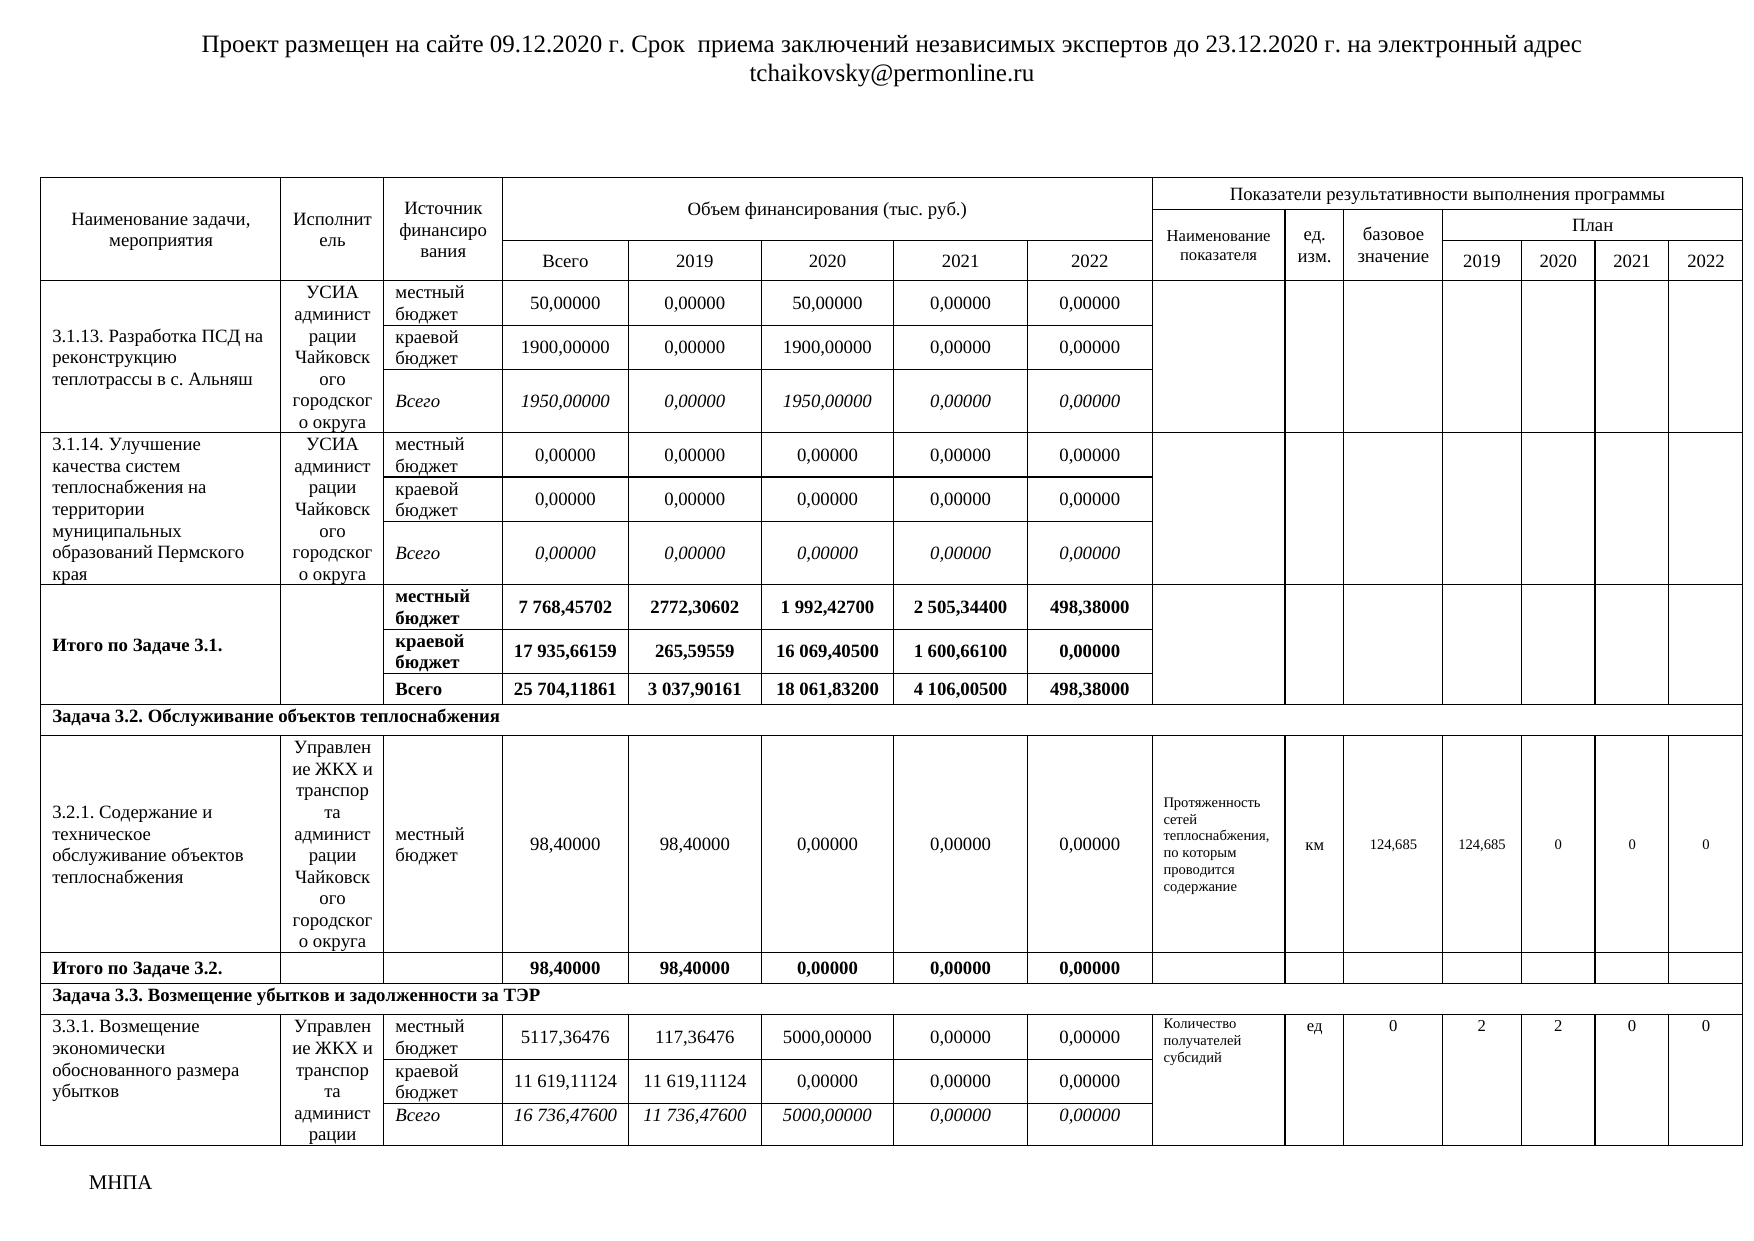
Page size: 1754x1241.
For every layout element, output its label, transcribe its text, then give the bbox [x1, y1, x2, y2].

table_header Исполнитель [281, 178, 383, 280]
table_cell 1950,00000 [762, 370, 893, 432]
table_cell Всего [384, 370, 502, 432]
table_cell 0,00000 [1028, 281, 1152, 324]
table_cell 7 768,45702 [503, 585, 628, 628]
table_cell 25 704,11861 [503, 674, 628, 704]
table_cell [1286, 585, 1343, 704]
table_cell [1522, 585, 1594, 704]
table_cell 0,00000 [762, 522, 893, 584]
table_cell 11 736,47600 [629, 1104, 761, 1145]
table_cell 2022 [1669, 241, 1742, 280]
table_cell Всего [384, 1104, 502, 1145]
table_cell УСИА администрации Чайковского городского округа [281, 281, 383, 432]
table_cell 98,40000 [629, 736, 761, 952]
table_cell [1153, 585, 1284, 704]
table_header Источник финансирования [384, 178, 502, 280]
table_cell [1286, 433, 1343, 584]
table_cell [1286, 953, 1343, 983]
table_cell 1 992,42700 [762, 585, 893, 628]
table_cell 98,40000 [629, 953, 761, 983]
table_cell [1522, 433, 1594, 584]
table_cell 0,00000 [1028, 478, 1152, 521]
table_cell 0,00000 [894, 522, 1027, 584]
table_cell 2021 [894, 241, 1027, 280]
table_cell км [1286, 736, 1343, 952]
table_cell 0,00000 [762, 1060, 893, 1103]
table_cell 0,00000 [894, 370, 1027, 432]
table_cell Задача 3.3. Возмещение убытков и задолженности за ТЭР [41, 984, 1742, 1014]
table_cell 0,00000 [894, 433, 1027, 476]
table_cell 50,00000 [503, 281, 628, 324]
table_cell 16 736,47600 [503, 1104, 628, 1145]
table_cell Наименование показателя [1153, 210, 1284, 280]
table_cell 124,685 [1443, 736, 1521, 952]
table_cell местный бюджет [384, 1015, 502, 1058]
table_cell 0,00000 [1028, 433, 1152, 476]
table_cell 0,00000 [1028, 326, 1152, 369]
table_cell 0,00000 [1028, 1015, 1152, 1058]
table_cell 0,00000 [629, 478, 761, 521]
table_cell местный бюджет [384, 585, 502, 628]
table_cell [1669, 953, 1742, 983]
table_cell местный бюджет [384, 736, 502, 952]
table_cell 1950,00000 [503, 370, 628, 432]
table_cell Управление ЖКХ и транспорта администрации Чайковского городского округа [281, 1015, 383, 1145]
table_cell 0,00000 [894, 326, 1027, 369]
table_cell 0,00000 [762, 736, 893, 952]
table_cell 5000,00000 [762, 1104, 893, 1145]
table_cell 3.1.13. Разработка ПСД на реконструкцию теплотрассы в с. Альняш [41, 281, 280, 432]
table_cell 0,00000 [503, 478, 628, 521]
table_cell Количество получателей субсидий [1153, 1015, 1284, 1145]
table_cell [281, 585, 383, 704]
table_cell Итого по Задаче 3.2. [41, 953, 280, 983]
table_cell 2 [1443, 1015, 1521, 1145]
table_cell [1153, 953, 1284, 983]
table_cell 0,00000 [894, 736, 1027, 952]
table_cell 98,40000 [503, 736, 628, 952]
table_cell 1 600,66100 [894, 630, 1027, 673]
table_cell 0,00000 [1028, 1060, 1152, 1103]
table_cell 3.3.1. Возмещение экономически обоснованного размера убытков [41, 1015, 280, 1145]
table_cell 0,00000 [894, 281, 1027, 324]
table_cell 0,00000 [762, 433, 893, 476]
table_cell 50,00000 [762, 281, 893, 324]
table_cell 2772,30602 [629, 585, 761, 628]
table_cell ед. изм. [1286, 210, 1343, 280]
table_cell 0,00000 [1028, 370, 1152, 432]
table_cell [384, 953, 502, 983]
table_cell Всего [503, 241, 628, 280]
table_header Наименование задачи, мероприятия [41, 178, 280, 280]
table_cell 0 [1669, 1015, 1742, 1145]
table_cell 0,00000 [894, 478, 1027, 521]
table_cell 5117,36476 [503, 1015, 628, 1058]
table_cell [1596, 433, 1668, 584]
table_cell [1443, 585, 1521, 704]
table_cell краевой бюджет [384, 478, 502, 521]
table_header Объем финансирования (тыс. руб.) [503, 178, 1152, 240]
table_cell 11 619,11124 [629, 1060, 761, 1103]
table_cell 0 [1596, 736, 1668, 952]
table_cell Всего [384, 674, 502, 704]
table_cell краевой бюджет [384, 630, 502, 673]
table_cell 11 619,11124 [503, 1060, 628, 1103]
table_cell 0,00000 [629, 433, 761, 476]
table_cell 124,685 [1344, 736, 1442, 952]
table_cell 0,00000 [1028, 953, 1152, 983]
table_cell [1669, 433, 1742, 584]
table_cell 0,00000 [1028, 736, 1152, 952]
table_cell 3.2.1. Содержание и техническое обслуживание объектов теплоснабжения [41, 736, 280, 952]
table_cell 0,00000 [503, 522, 628, 584]
table_cell 0,00000 [894, 1015, 1027, 1058]
table_cell [1153, 433, 1284, 584]
table_header Показатели результативности выполнения программы [1153, 178, 1742, 208]
table_cell 0 [1596, 1015, 1668, 1145]
table_cell 0,00000 [894, 953, 1027, 983]
table_cell 2019 [1443, 241, 1521, 280]
table_cell 0,00000 [629, 370, 761, 432]
table_cell 2 [1522, 1015, 1594, 1145]
table_cell 0,00000 [762, 478, 893, 521]
table_cell базовое значение [1344, 210, 1442, 280]
table_cell 0,00000 [629, 281, 761, 324]
table_cell 498,38000 [1028, 674, 1152, 704]
table_cell [1443, 433, 1521, 584]
table_cell 0 [1669, 736, 1742, 952]
table_cell 498,38000 [1028, 585, 1152, 628]
table_cell [1443, 953, 1521, 983]
table_cell 2019 [629, 241, 761, 280]
table_cell 0 [1344, 1015, 1442, 1145]
table_cell 0,00000 [1028, 1104, 1152, 1145]
table_cell Протяженность сетей теплоснабжения, по которым проводится содержание [1153, 736, 1284, 952]
table_cell 0,00000 [1028, 630, 1152, 673]
table_cell [281, 953, 383, 983]
table_cell 0 [1522, 736, 1594, 952]
table_cell 2021 [1596, 241, 1668, 280]
table_cell 0,00000 [1028, 522, 1152, 584]
table_cell 0,00000 [629, 326, 761, 369]
table_cell 18 061,83200 [762, 674, 893, 704]
table_cell 5000,00000 [762, 1015, 893, 1058]
table_cell 2020 [762, 241, 893, 280]
table_cell 2 505,34400 [894, 585, 1027, 628]
table_cell Итого по Задаче 3.1. [41, 585, 280, 704]
table_cell УСИА администрации Чайковского городского округа [281, 433, 383, 584]
table_cell краевой бюджет [384, 326, 502, 369]
table_cell [1669, 585, 1742, 704]
table_cell [1522, 953, 1594, 983]
table_cell 1900,00000 [503, 326, 628, 369]
table_cell краевой бюджет [384, 1060, 502, 1103]
table_cell Задача 3.2. Обслуживание объектов теплоснабжения [41, 705, 1742, 735]
table_cell 16 069,40500 [762, 630, 893, 673]
table_cell 3 037,90161 [629, 674, 761, 704]
table_cell 2022 [1028, 241, 1152, 280]
table_cell 0,00000 [629, 522, 761, 584]
table_cell 0,00000 [503, 433, 628, 476]
table_cell 0,00000 [894, 1104, 1027, 1145]
table_cell 2020 [1522, 241, 1594, 280]
table_cell местный бюджет [384, 281, 502, 324]
table_cell [1596, 585, 1668, 704]
table_cell местный бюджет [384, 433, 502, 476]
table_cell 4 106,00500 [894, 674, 1027, 704]
table_cell 3.1.14. Улучшение качества систем теплоснабжения на территории муниципальных образований Пермского края [41, 433, 280, 584]
table_cell [1344, 585, 1442, 704]
table_cell Всего [384, 522, 502, 584]
table_cell 117,36476 [629, 1015, 761, 1058]
table_cell 0,00000 [894, 1060, 1027, 1103]
table_cell 0,00000 [762, 953, 893, 983]
table_cell План [1443, 210, 1742, 240]
table_cell 265,59559 [629, 630, 761, 673]
table_cell 1900,00000 [762, 326, 893, 369]
table_cell 98,40000 [503, 953, 628, 983]
table_cell ед [1286, 1015, 1343, 1145]
table_cell [1344, 953, 1442, 983]
table_cell Управление ЖКХ и транспорта администрации Чайковского городского округа [281, 736, 383, 952]
table_cell [1596, 953, 1668, 983]
table_cell [1344, 433, 1442, 584]
table_cell 17 935,66159 [503, 630, 628, 673]
